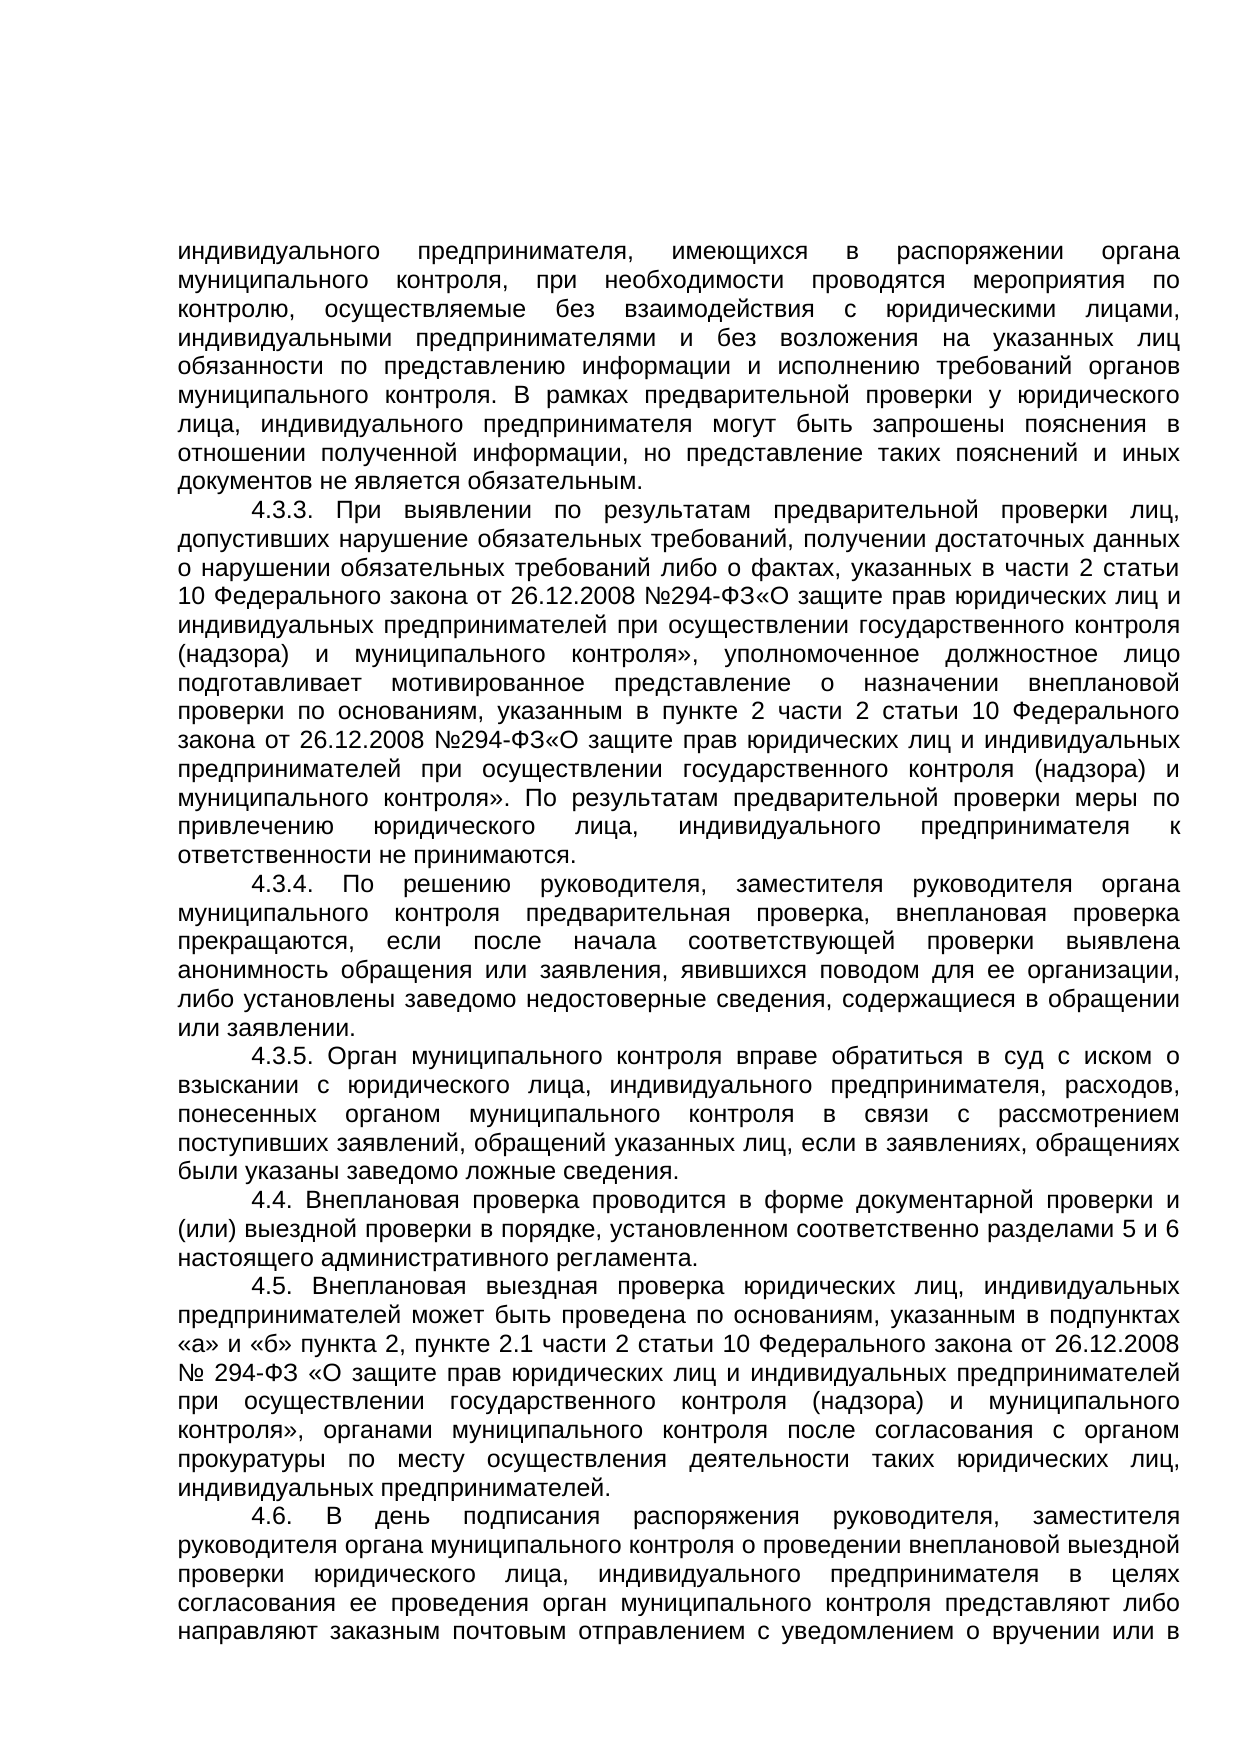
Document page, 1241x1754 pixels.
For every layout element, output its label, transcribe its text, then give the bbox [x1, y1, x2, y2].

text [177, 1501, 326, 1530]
text 4.4. Внеплановая проверка проводится в форме документарной проверки и (или) выездной проверки в порядке, установленном соответственно разделами 5 и 6 настоящего административного регламента. [177, 1185, 1181, 1271]
text 4.3.4. По решению руководителя, заместителя руководителя органа муниципального контроля предварительная проверка, внеплановая проверка прекращаются, если после начала соответствующей проверки выявлена анонимность обращения или заявления, явившихся поводом для ее организации, либо установлены заведомо недостоверные сведения, содержащиеся в обращении или заявлении. [177, 869, 1181, 1041]
text 4.3.5. Орган муниципального контроля вправе обратиться в суд с иском о взыскании с юридического лица, индивидуального предпринимателя, расходов, понесенных органом муниципального контроля в связи с рассмотрением поступивших заявлений, обращений указанных лиц, если в заявлениях, обращениях были указаны заведомо ложные сведения. [177, 1041, 1181, 1185]
text 4.3.3. При выявлении по результатам предварительной проверки лиц, допустивших нарушение обязательных требований, получении достаточных данных о нарушении обязательных требований либо о фактах, указанных в части 2 статьи 10 Федерального закона от 26.12.2008 №294-ФЗ«О защите прав юридических лиц и индивидуальных предпринимателей при осуществлении государственного контроля (надзора) и муниципального контроля», уполномоченное должностное лицо подготавливает мотивированное представление о назначении внеплановой проверки по основаниям, указанным в пункте 2 части 2 статьи 10 Федерального закона от 26.12.2008 №294-ФЗ«О защите прав юридических лиц и индивидуальных предпринимателей при осуществлении государственного контроля (надзора) и муниципального контроля». По результатам предварительной проверки меры по привлечению юридического лица, индивидуального предпринимателя к ответственности не принимаются. [177, 495, 1181, 869]
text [177, 236, 1181, 495]
text 4.5. Внеплановая выездная проверка юридических лиц, индивидуальных предпринимателей может быть проведена по основаниям, указанным в подпунктах «а» и «б» пункта 2, пункте 2.1 части 2 статьи 10 Федерального закона от 26.12.2008 № 294-ФЗ «О защите прав юридических лиц и индивидуальных предпринимателей при осуществлении государственного контроля (надзора) и муниципального контроля», органами муниципального контроля после согласования с органом прокуратуры по месту осуществления деятельности таких юридических лиц, индивидуальных предпринимателей. [177, 1271, 1181, 1501]
